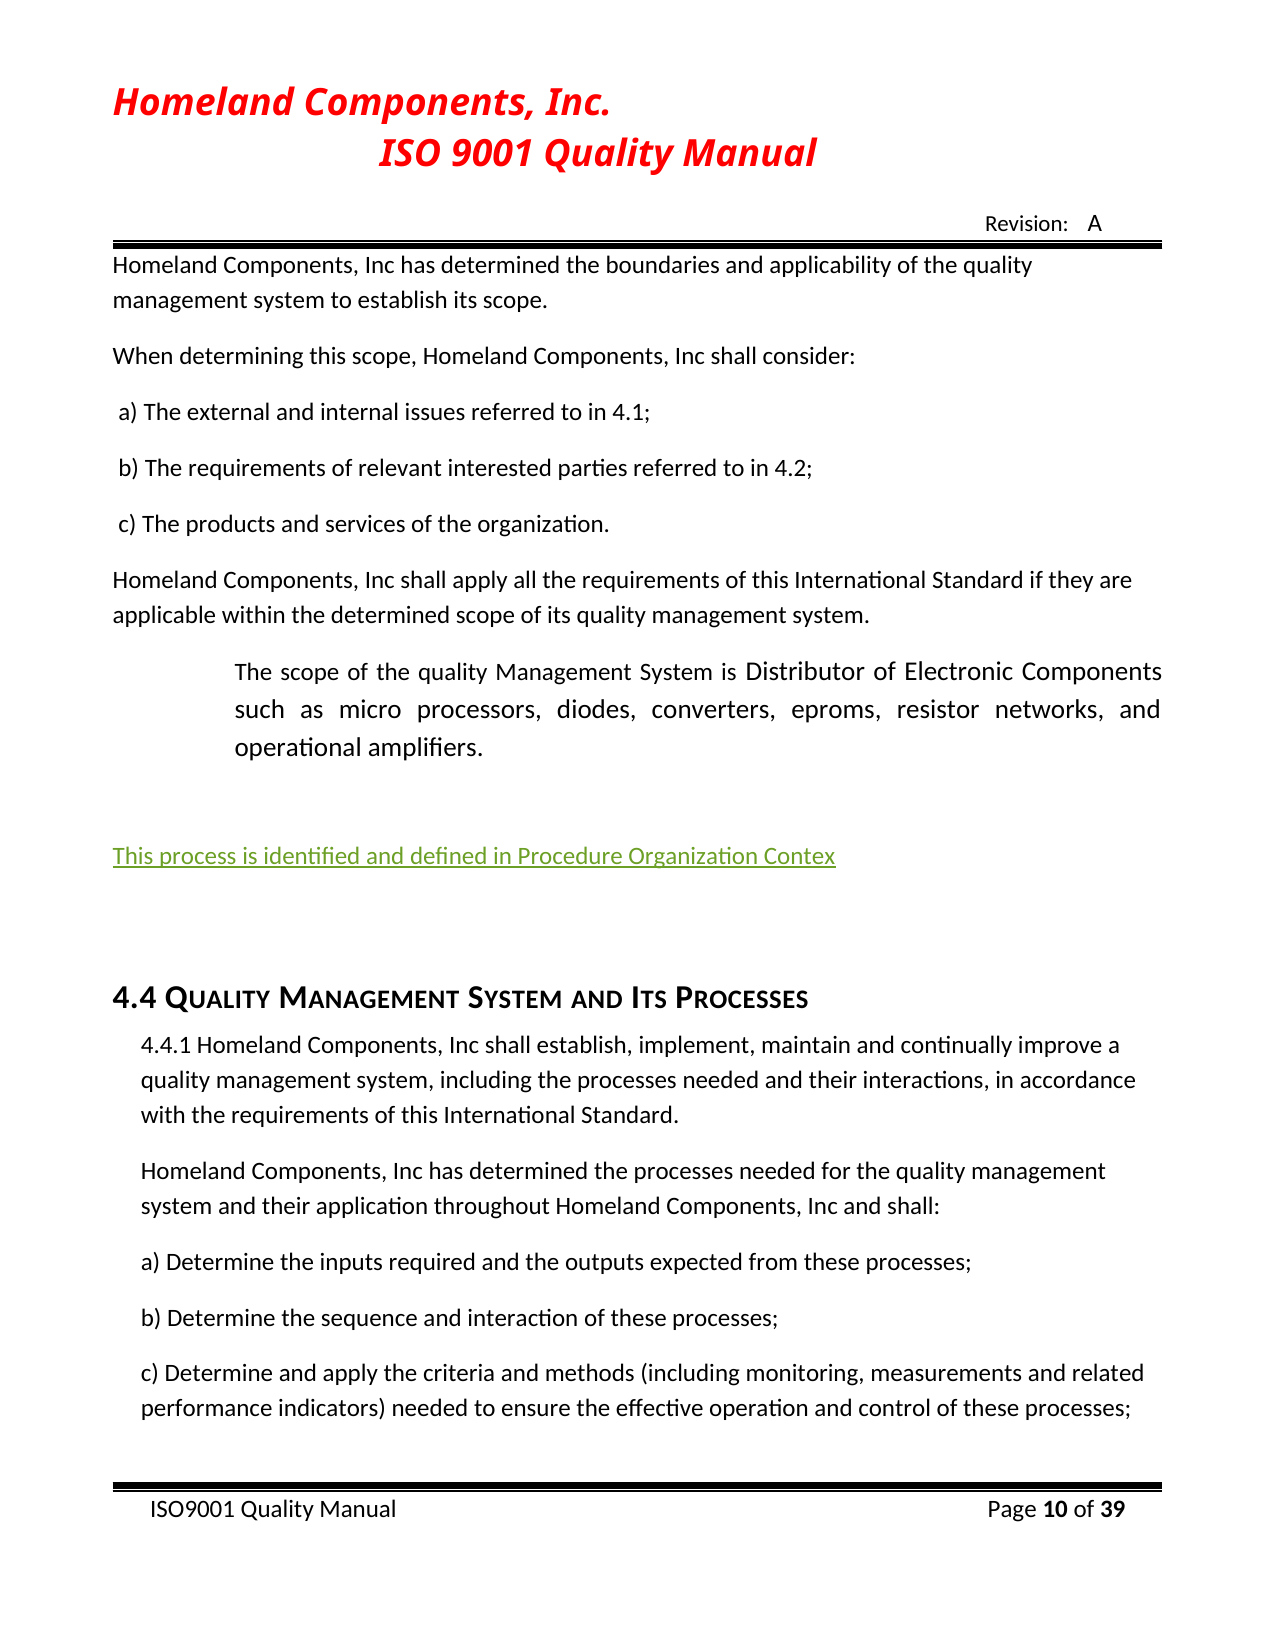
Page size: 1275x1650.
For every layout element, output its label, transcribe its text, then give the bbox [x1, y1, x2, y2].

text The scope of the quality Management System is Distributor of Electronic Components such as micro processors, diodes, converters, eproms, resistor networks, and operational amplifiers. [234, 654, 1162, 763]
text c) The products and services of the organization. [112, 508, 1162, 538]
text This process is identified and defined in Procedure Organization Contex [112, 841, 1162, 871]
text a) The external and internal issues referred to in 4.1; [112, 396, 1162, 427]
text Homeland Components, Inc has determined the processes needed for the quality management system and their application throughout Homeland Components, Inc and shall: [141, 1155, 1162, 1221]
text b) Determine the sequence and interaction of these processes; [141, 1302, 1162, 1332]
text c) Determine and apply the criteria and methods (including monitoring, measurements and related performance indicators) needed to ensure the effective operation and control of these processes; [141, 1357, 1162, 1423]
text Homeland Components, Inc has determined the boundaries and applicability of the quality management system to establish its scope. [112, 249, 1162, 315]
text 4.4.1 Homeland Components, Inc shall establish, implement, maintain and continually improve a quality management system, including the processes needed and their interactions, in accordance with the requirements of this International Standard. [141, 1029, 1162, 1130]
text b) The requirements of relevant interested parties referred to in 4.2; [112, 452, 1162, 483]
text Homeland Components, Inc shall apply all the requirements of this International Standard if they are applicable within the determined scope of its quality management system. [112, 564, 1162, 629]
subtitle 4.4 Quality Management System and Its Processes [112, 976, 1162, 1017]
text When determining this scope, Homeland Components, Inc shall consider: [112, 340, 1162, 371]
text a) Determine the inputs required and the outputs expected from these processes; [141, 1246, 1162, 1276]
